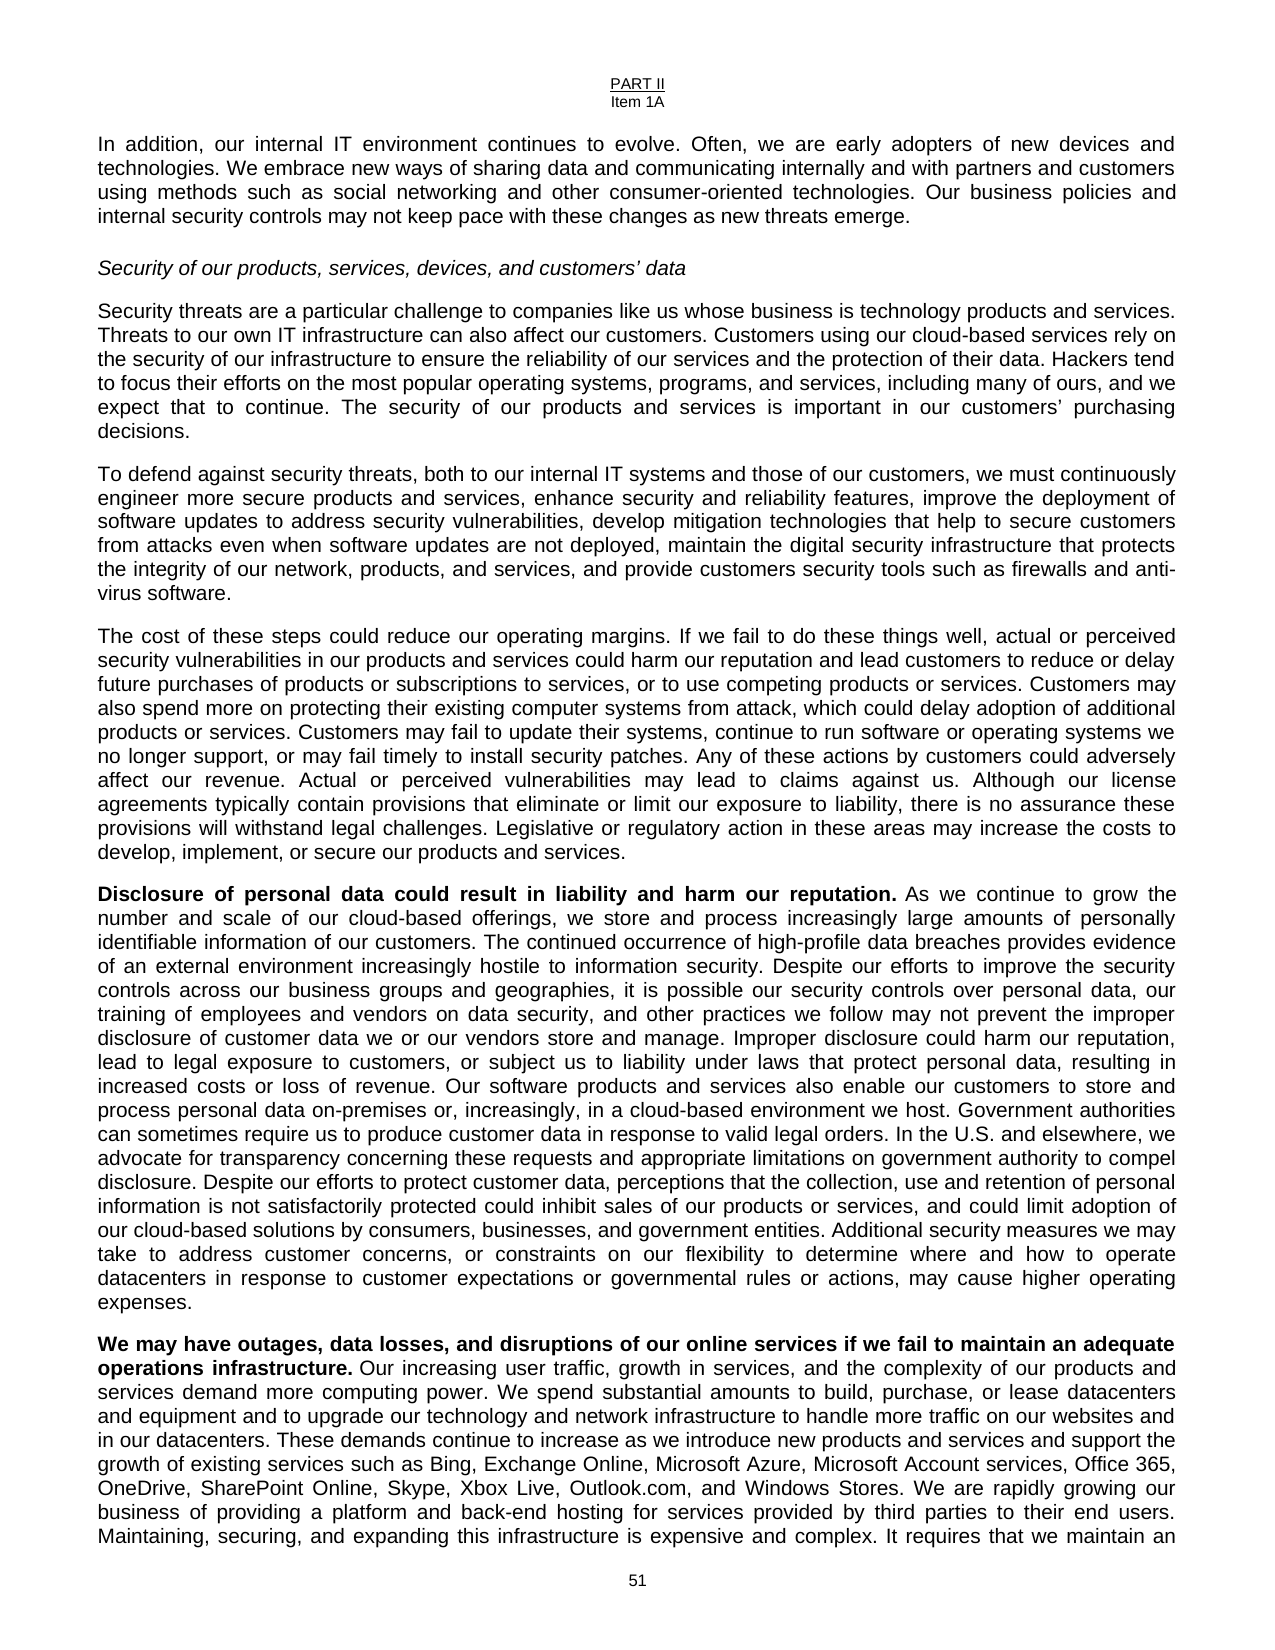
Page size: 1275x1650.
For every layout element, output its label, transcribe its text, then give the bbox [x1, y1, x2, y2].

text In addition, our internal IT environment continues to evolve. Often, we are early adopters of new devices and technologies. We embrace new ways of sharing data and communicating internally and with partners and customers using methods such as social networking and other consumer-oriented technologies. Our business policies and internal security controls may not keep pace with these changes as new threats emerge. [97, 132, 1177, 228]
text Security of our products, services, devices, and customers’ data [97, 256, 1177, 280]
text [97, 1332, 1177, 1548]
text To defend against security threats, both to our internal IT systems and those of our customers, we must continuously engineer more secure products and services, enhance security and reliability features, improve the deployment of software updates to address security vulnerabilities, develop mitigation technologies that help to secure customers from attacks even when software updates are not deployed, maintain the digital security infrastructure that protects the integrity of our network, products, and services, and provide customers security tools such as firewalls and anti-virus software. [97, 461, 1177, 605]
text Disclosure of personal data could result in liability and harm our reputation. As we continue to grow the number and scale of our cloud-based offerings, we store and process increasingly large amounts of personally identifiable information of our customers. The continued occurrence of high-profile data breaches provides evidence of an external environment increasingly hostile to information security. Despite our efforts to improve the security controls across our business groups and geographies, it is possible our security controls over personal data, our training of employees and vendors on data security, and other practices we follow may not prevent the improper disclosure of customer data we or our vendors store and manage. Improper disclosure could harm our reputation, lead to legal exposure to customers, or subject us to liability under laws that protect personal data, resulting in increased costs or loss of revenue. Our software products and services also enable our customers to store and process personal data on-premises or, increasingly, in a cloud-based environment we host. Government authorities can sometimes require us to produce customer data in response to valid legal orders. In the U.S. and elsewhere, we advocate for transparency concerning these requests and appropriate limitations on government authority to compel disclosure. Despite our efforts to protect customer data, perceptions that the collection, use and retention of personal information is not satisfactorily protected could inhibit sales of our products or services, and could limit adoption of our cloud-based solutions by consumers, businesses, and government entities. Additional security measures we may take to address customer concerns, or constraints on our flexibility to determine where and how to operate datacenters in response to customer expectations or governmental rules or actions, may cause higher operating expenses. [97, 882, 1177, 1313]
text The cost of these steps could reduce our operating margins. If we fail to do these things well, actual or perceived security vulnerabilities in our products and services could harm our reputation and lead customers to reduce or delay future purchases of products or subscriptions to services, or to use competing products or services. Customers may also spend more on protecting their existing computer systems from attack, which could delay adoption of additional products or services. Customers may fail to update their systems, continue to run software or operating systems we no longer support, or may fail timely to install security patches. Any of these actions by customers could adversely affect our revenue. Actual or perceived vulnerabilities may lead to claims against us. Although our license agreements typically contain provisions that eliminate or limit our exposure to liability, there is no assurance these provisions will withstand legal challenges. Legislative or regulatory action in these areas may increase the costs to develop, implement, or secure our products and services. [97, 624, 1177, 863]
text Security threats are a particular challenge to companies like us whose business is technology products and services. Threats to our own IT infrastructure can also affect our customers. Customers using our cloud-based services rely on the security of our infrastructure to ensure the reliability of our services and the protection of their data. Hackers tend to focus their efforts on the most popular operating systems, programs, and services, including many of ours, and we expect that to continue. The security of our products and services is important in our customers’ purchasing decisions. [97, 299, 1177, 443]
